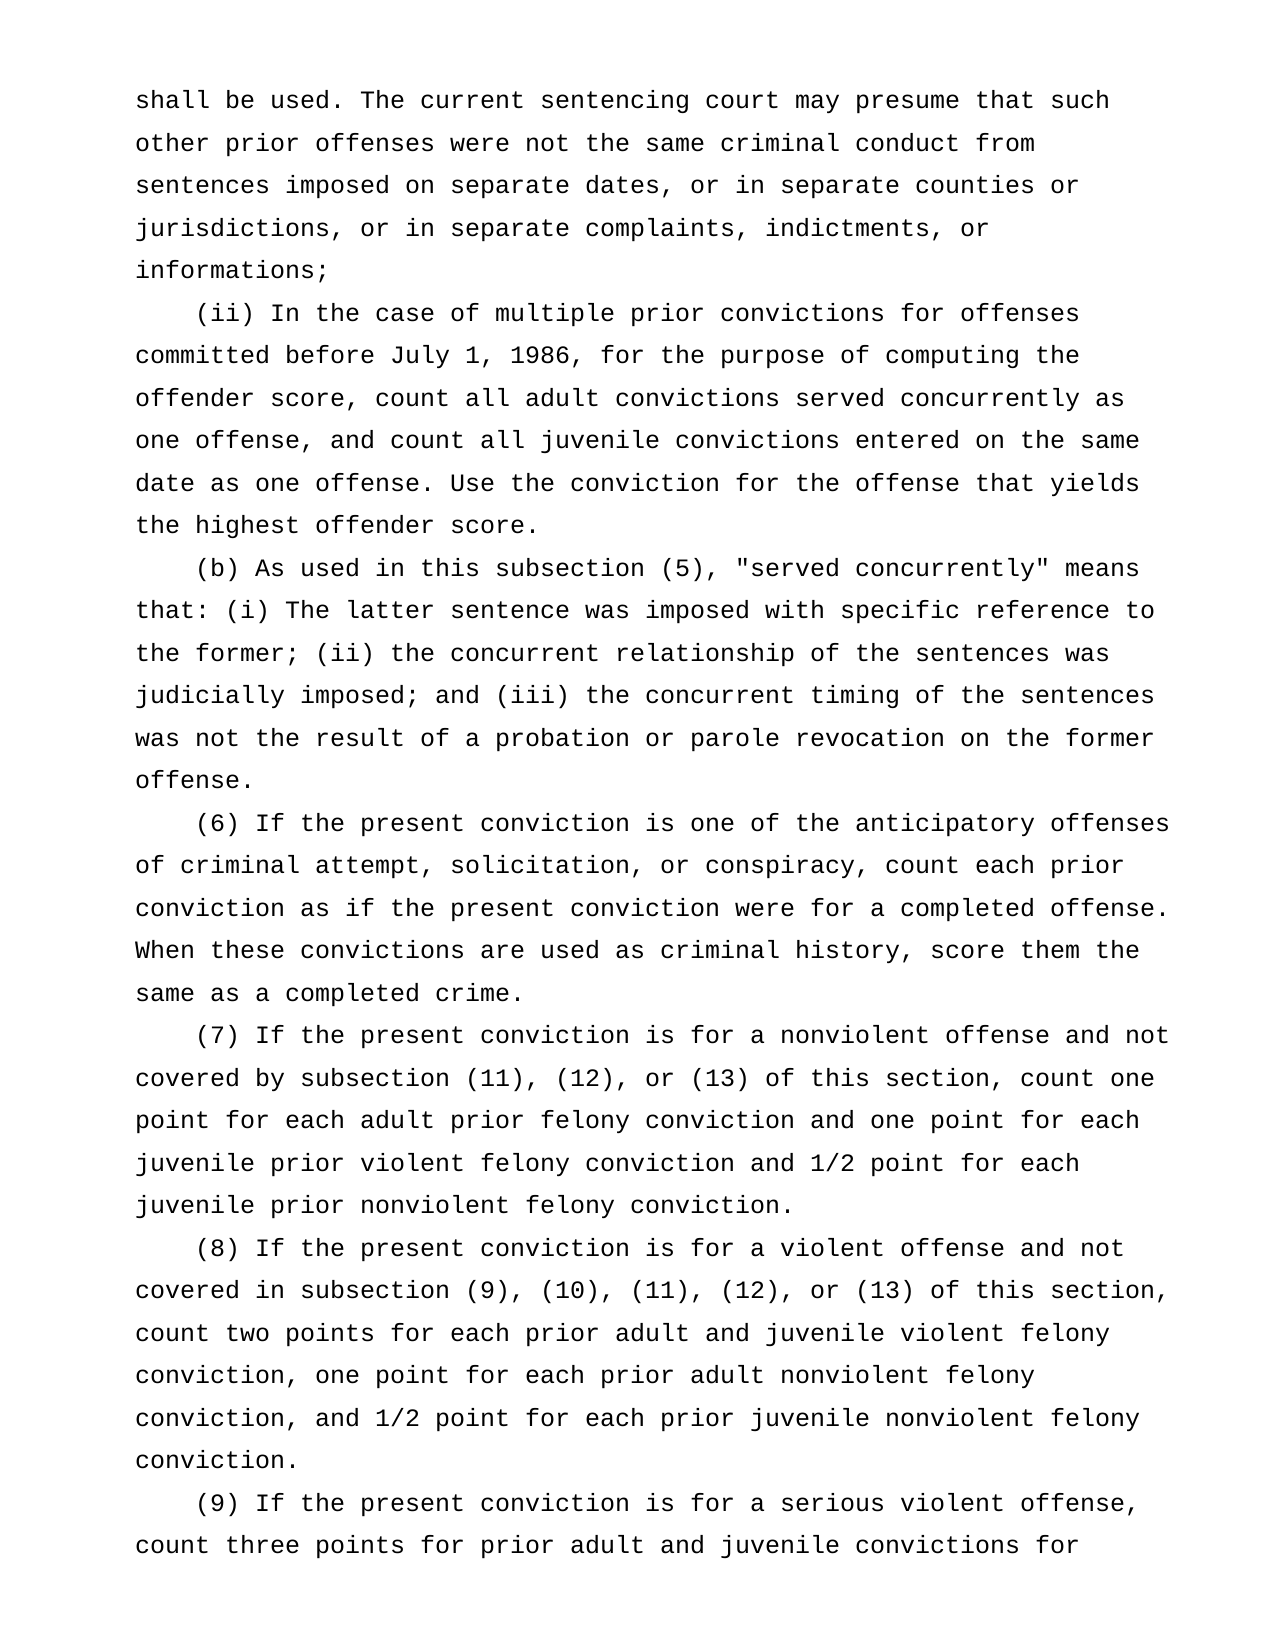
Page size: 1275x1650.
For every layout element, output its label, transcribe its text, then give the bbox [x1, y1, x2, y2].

text (7) If the present conviction is for a nonviolent offense and not covered by subsection (11), (12), or (13) of this section, count one point for each adult prior felony conviction and one point for each juvenile prior violent felony conviction and 1/2 point for each juvenile prior nonviolent felony conviction. [135, 1010, 1170, 1222]
text (b) As used in this subsection (5), "served concurrently" means that: (i) The latter sentence was imposed with specific reference to the former; (ii) the concurrent relationship of the sentences was judicially imposed; and (iii) the concurrent timing of the sentences was not the result of a probation or parole revocation on the former offense. [135, 542, 1170, 797]
text (8) If the present conviction is for a violent offense and not covered in subsection (9), (10), (11), (12), or (13) of this section, count two points for each prior adult and juvenile violent felony conviction, one point for each prior adult nonviolent felony conviction, and 1/2 point for each prior juvenile nonviolent felony conviction. [135, 1222, 1170, 1477]
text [135, 75, 1170, 287]
text (ii) In the case of multiple prior convictions for offenses committed before July 1, 1986, for the purpose of computing the offender score, count all adult convictions served concurrently as one offense, and count all juvenile convictions entered on the same date as one offense. Use the conviction for the offense that yields the highest offender score. [135, 287, 1170, 542]
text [135, 1477, 1170, 1562]
text (6) If the present conviction is one of the anticipatory offenses of criminal attempt, solicitation, or conspiracy, count each prior conviction as if the present conviction were for a completed offense. When these convictions are used as criminal history, score them the same as a completed crime. [135, 797, 1170, 1010]
